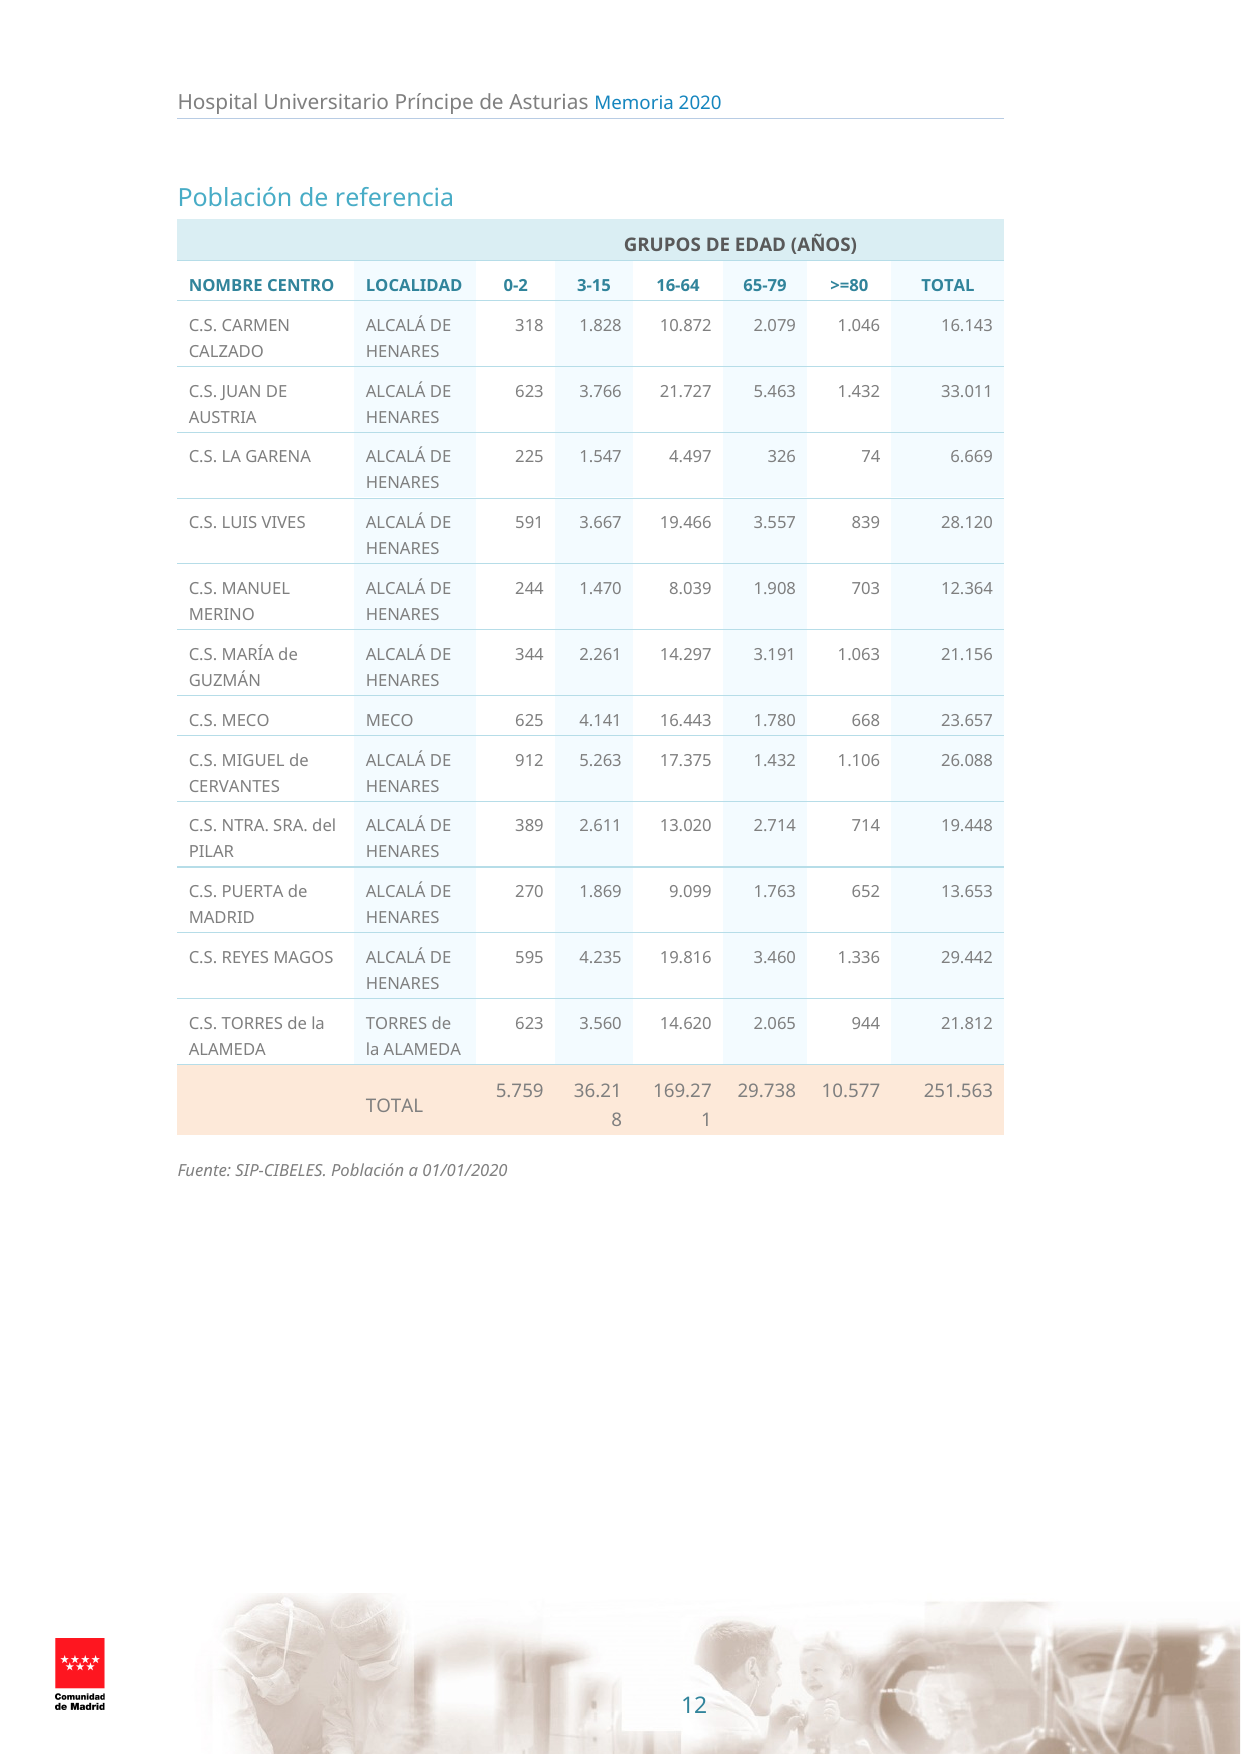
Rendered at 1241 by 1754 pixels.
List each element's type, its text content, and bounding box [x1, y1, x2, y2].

table_cell C.S. NTRA. SRA. del PILAR [177, 802, 354, 866]
table_cell 33.011 [891, 367, 1004, 432]
table_cell 0-2 [476, 261, 555, 300]
table_cell 623 [476, 999, 555, 1064]
table_cell 1.763 [723, 868, 807, 932]
table_cell NOMBRE CENTRO [177, 261, 354, 300]
table_cell 2.261 [555, 630, 633, 695]
table_header [177, 219, 354, 260]
table_cell 1.547 [555, 433, 633, 497]
table_cell C.S. JUAN DE AUSTRIA [177, 367, 354, 432]
table_cell ALCALÁ DE HENARES [354, 736, 476, 801]
table_cell 21.812 [891, 999, 1004, 1064]
table_cell 4.497 [633, 433, 723, 497]
table_cell TOTAL [891, 261, 1004, 300]
table_cell ALCALÁ DE HENARES [354, 802, 476, 866]
table_cell 668 [807, 696, 891, 735]
table_cell 29.738 [723, 1065, 807, 1135]
table_cell 270 [476, 868, 555, 932]
table_cell 16-64 [633, 261, 723, 300]
table_cell 3.667 [555, 499, 633, 563]
table_cell 912 [476, 736, 555, 801]
table_cell 1.336 [807, 933, 891, 998]
table_cell 12.364 [891, 564, 1004, 629]
table_cell C.S. MANUEL MERINO [177, 564, 354, 629]
table_header [354, 219, 476, 260]
table_cell C.S. REYES MAGOS [177, 933, 354, 998]
table_cell >=80 [807, 261, 891, 300]
table_cell 1.432 [807, 367, 891, 432]
table_cell ALCALÁ DE HENARES [354, 499, 476, 563]
table_cell C.S. LA GARENA [177, 433, 354, 497]
table_cell C.S. TORRES de la ALAMEDA [177, 999, 354, 1064]
table_cell 3.766 [555, 367, 633, 432]
table_cell 1.046 [807, 301, 891, 366]
table_cell 1.869 [555, 868, 633, 932]
table_cell 2.079 [723, 301, 807, 366]
table_cell 251.563 [891, 1065, 1004, 1135]
table_cell 4.235 [555, 933, 633, 998]
table_cell 1.106 [807, 736, 891, 801]
table_cell ALCALÁ DE HENARES [354, 301, 476, 366]
table_cell ALCALÁ DE HENARES [354, 564, 476, 629]
table_cell 29.442 [891, 933, 1004, 998]
table_cell 21.727 [633, 367, 723, 432]
table_cell 14.297 [633, 630, 723, 695]
picture [36, 1593, 1241, 1754]
table_cell 326 [723, 433, 807, 497]
table_cell C.S. CARMEN CALZADO [177, 301, 354, 366]
table_cell 1.908 [723, 564, 807, 629]
table_cell 74 [807, 433, 891, 497]
table_cell ALCALÁ DE HENARES [354, 630, 476, 695]
table_cell 1.470 [555, 564, 633, 629]
table_cell C.S. MECO [177, 696, 354, 735]
table_header GRUPOS DE EDAD (AÑOS) [476, 219, 1004, 260]
table_cell ALCALÁ DE HENARES [354, 868, 476, 932]
table_cell 344 [476, 630, 555, 695]
table_cell 21.156 [891, 630, 1004, 695]
table_cell 625 [476, 696, 555, 735]
table_cell 23.657 [891, 696, 1004, 735]
table_cell 28.120 [891, 499, 1004, 563]
table_cell 3.560 [555, 999, 633, 1064]
table_cell 17.375 [633, 736, 723, 801]
table_cell 714 [807, 802, 891, 866]
table_cell 2.065 [723, 999, 807, 1064]
table_cell 703 [807, 564, 891, 629]
table_cell C.S. MARÍA de GUZMÁN [177, 630, 354, 695]
table_cell C.S. LUIS VIVES [177, 499, 354, 563]
table_cell LOCALIDAD [354, 261, 476, 300]
table_cell 26.088 [891, 736, 1004, 801]
table_cell 16.143 [891, 301, 1004, 366]
table_cell 839 [807, 499, 891, 563]
table_cell 3.191 [723, 630, 807, 695]
text Población de referencia [177, 180, 1004, 214]
table_cell 36.218 [555, 1065, 633, 1135]
table_cell 9.099 [633, 868, 723, 932]
table_cell MECO [354, 696, 476, 735]
table_cell 13.653 [891, 868, 1004, 932]
table_cell 13.020 [633, 802, 723, 866]
table_cell C.S. PUERTA de MADRID [177, 868, 354, 932]
table_cell 652 [807, 868, 891, 932]
table_cell 389 [476, 802, 555, 866]
table_cell 6.669 [891, 433, 1004, 497]
table_cell 5.463 [723, 367, 807, 432]
table_cell 1.432 [723, 736, 807, 801]
table_cell 19.816 [633, 933, 723, 998]
table_cell 5.759 [476, 1065, 555, 1135]
table_cell 2.611 [555, 802, 633, 866]
table_cell 1.828 [555, 301, 633, 366]
table_cell 244 [476, 564, 555, 629]
table_cell 19.448 [891, 802, 1004, 866]
table_cell 14.620 [633, 999, 723, 1064]
table_cell 19.466 [633, 499, 723, 563]
table_cell 3.557 [723, 499, 807, 563]
table_cell 944 [807, 999, 891, 1064]
table_cell TOTAL [354, 1065, 476, 1135]
table_cell 2.714 [723, 802, 807, 866]
table_cell 3.460 [723, 933, 807, 998]
table_cell 225 [476, 433, 555, 497]
table_cell ALCALÁ DE HENARES [354, 367, 476, 432]
table_cell 4.141 [555, 696, 633, 735]
table_cell 1.780 [723, 696, 807, 735]
table_cell 318 [476, 301, 555, 366]
text Fuente: SIP-CIBELES. Población a 01/01/2020 [177, 1158, 1004, 1181]
table_cell TORRES de la ALAMEDA [354, 999, 476, 1064]
table_cell ALCALÁ DE HENARES [354, 433, 476, 497]
table_cell 65-79 [723, 261, 807, 300]
table_cell 591 [476, 499, 555, 563]
table_cell 3-15 [555, 261, 633, 300]
table_cell 595 [476, 933, 555, 998]
table_cell 5.263 [555, 736, 633, 801]
table_cell 16.443 [633, 696, 723, 735]
table_cell C.S. MIGUEL de CERVANTES [177, 736, 354, 801]
table_cell 169.271 [633, 1065, 723, 1135]
table_cell 8.039 [633, 564, 723, 629]
table_cell 623 [476, 367, 555, 432]
table_cell 10.872 [633, 301, 723, 366]
table_cell [177, 1065, 354, 1135]
table_cell 1.063 [807, 630, 891, 695]
table_cell 10.577 [807, 1065, 891, 1135]
table_cell ALCALÁ DE HENARES [354, 933, 476, 998]
